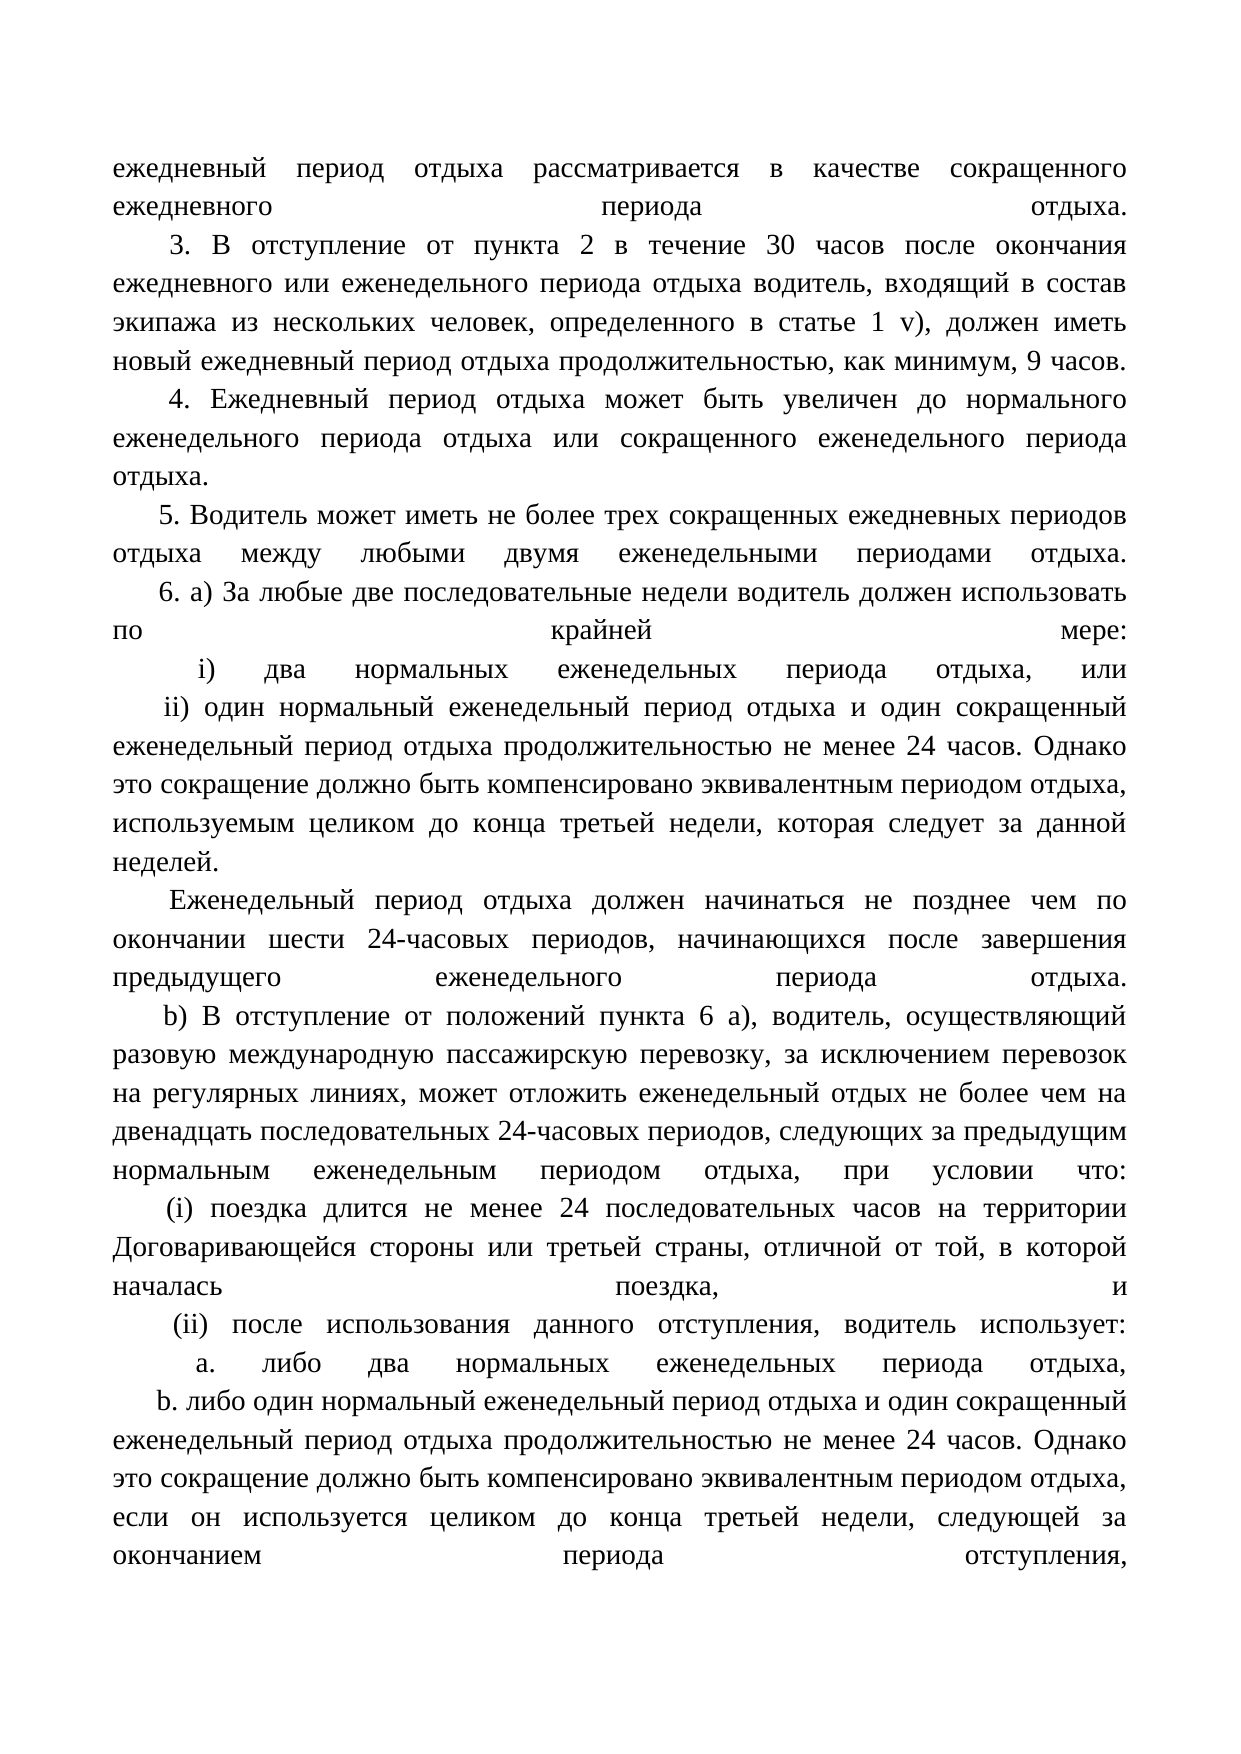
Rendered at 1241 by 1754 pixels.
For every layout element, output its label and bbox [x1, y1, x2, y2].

text [112, 150, 1128, 1571]
